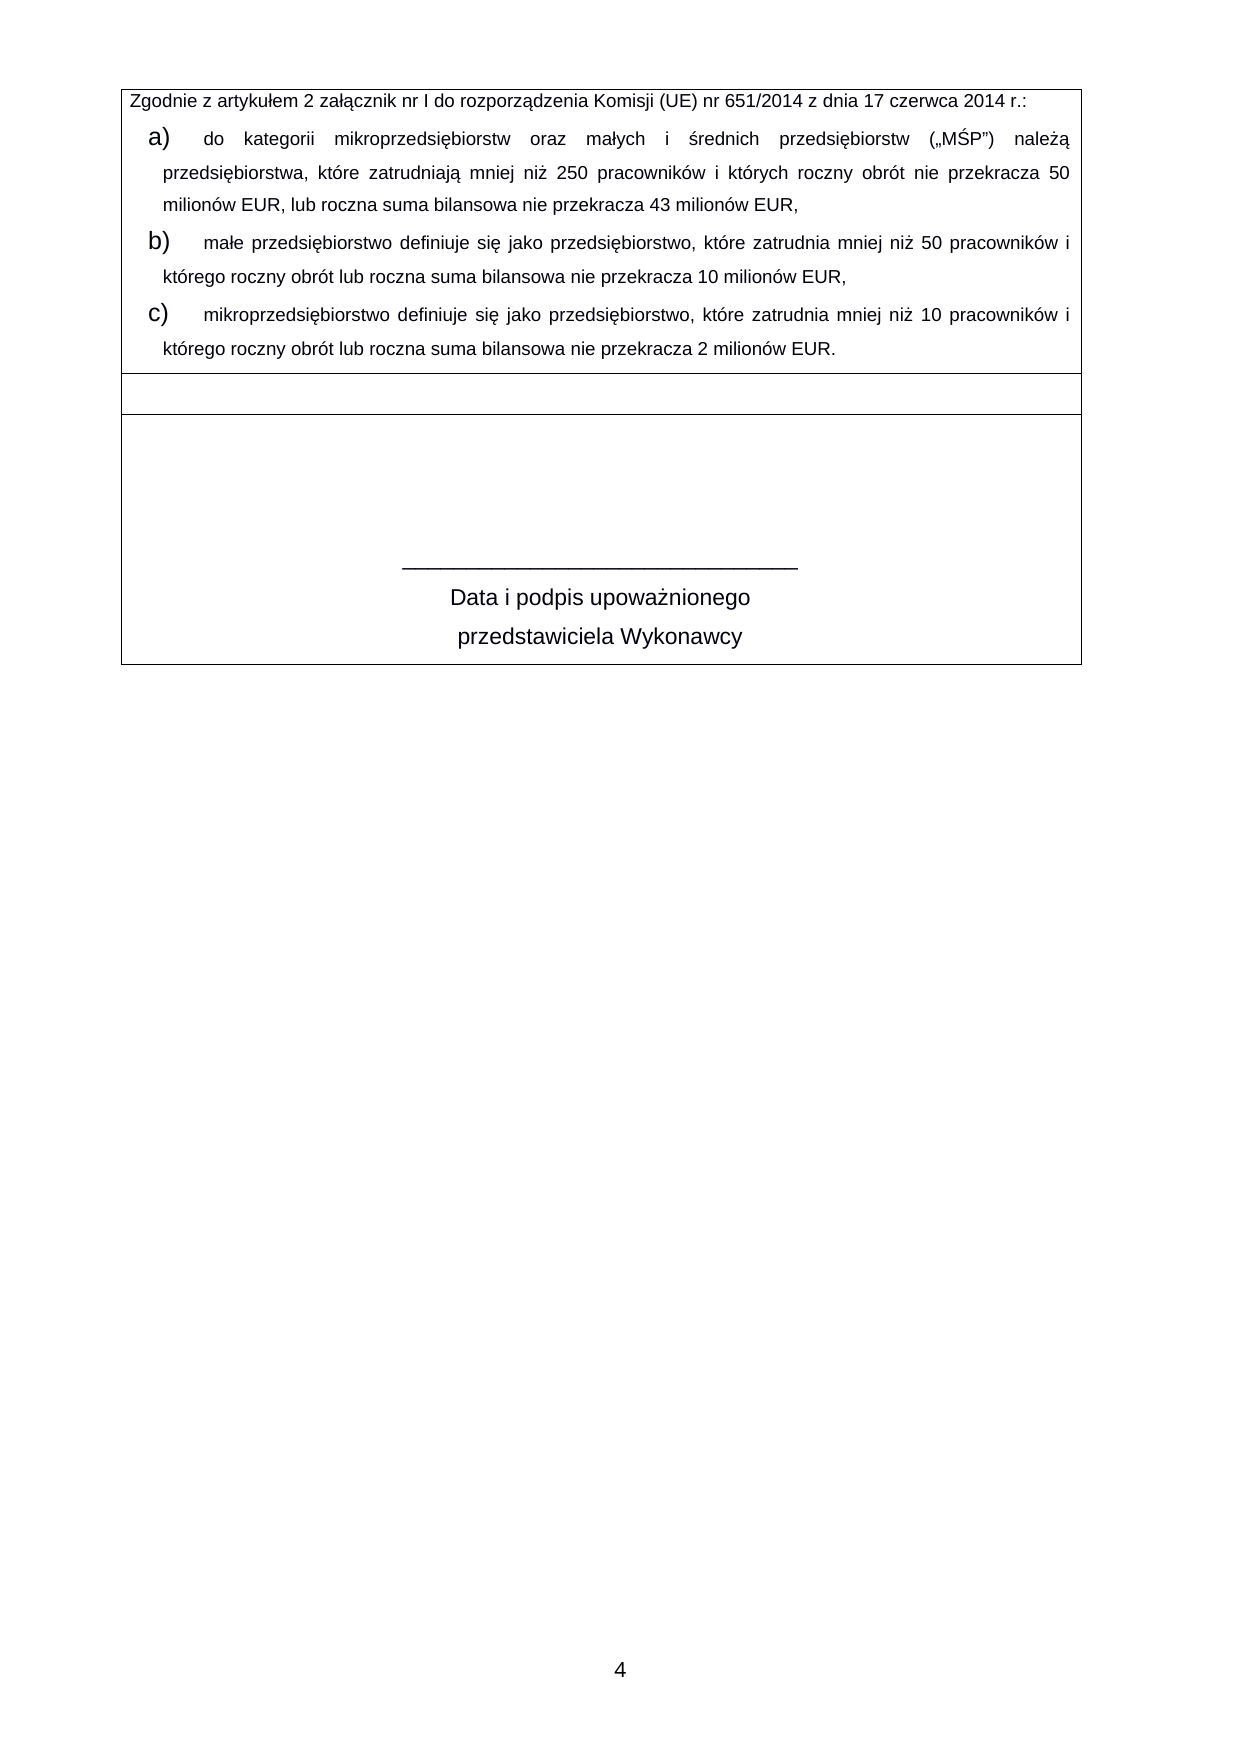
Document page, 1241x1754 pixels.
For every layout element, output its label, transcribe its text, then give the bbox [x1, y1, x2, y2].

table_cell _______________________________ Data i podpis upoważnionego przedstawiciela Wykonawcy [122, 415, 1081, 664]
table_cell [122, 374, 1081, 414]
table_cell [122, 90, 1081, 373]
